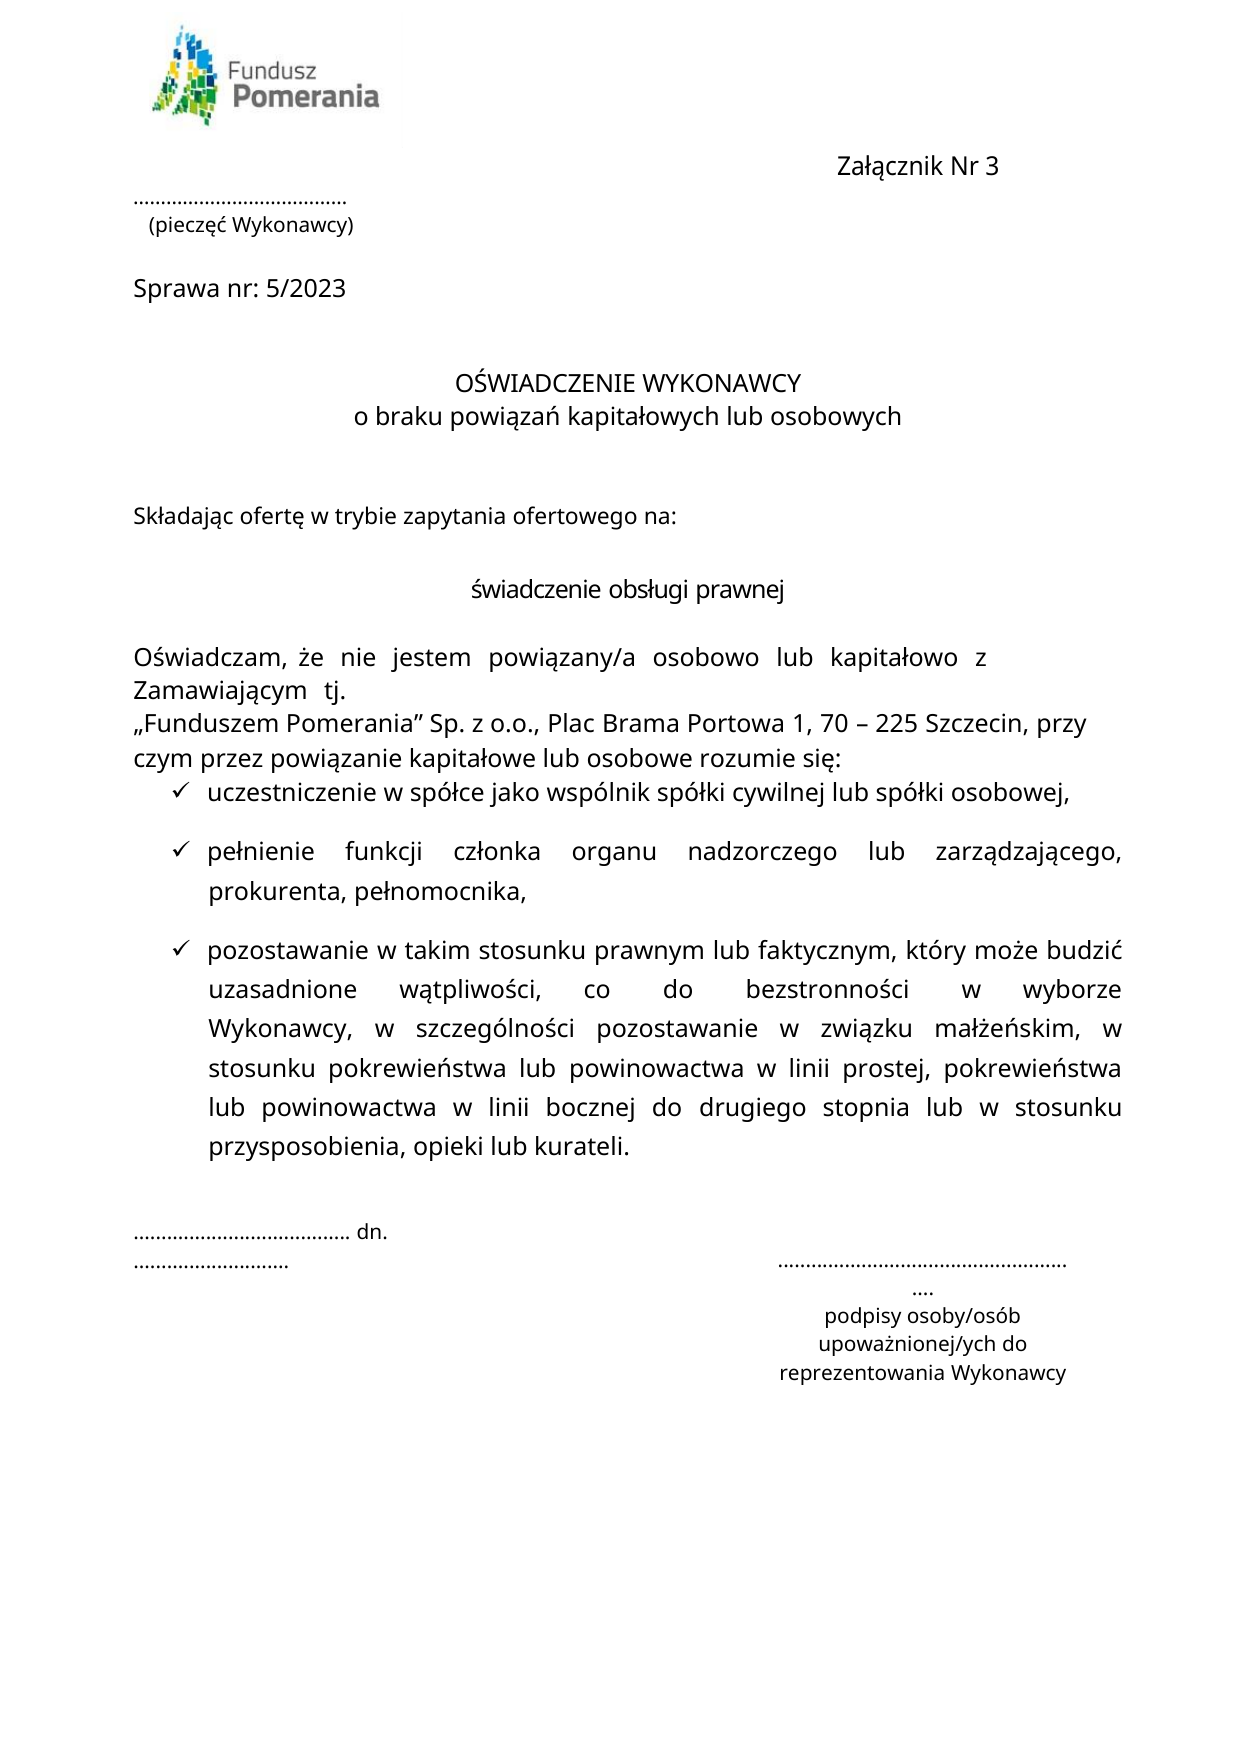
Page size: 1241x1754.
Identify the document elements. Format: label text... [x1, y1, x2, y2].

text ....................................... dn. ............................ [133, 1217, 525, 1274]
text ………………………………… (pieczęć Wykonawcy) [133, 182, 405, 239]
text podpisy osoby/osób upoważnionej/ych do reprezentowania Wykonawcy [755, 1301, 1090, 1386]
text „Funduszem Pomerania” Sp. z o.o., Plac Brama Portowa 1, 70 – 225 Szczecin, przy czym przez powiązanie kapitałowe lub osobowe rozumie się: [133, 706, 1134, 774]
picture [148, 12, 403, 148]
list pełnienie funkcji członka organu nadzorczego lub zarządzającego, prokurenta, pełnomocnika, [171, 834, 1122, 907]
title Załącznik Nr 3 [121, 148, 999, 182]
text Oświadczam, że nie jestem powiązany/a osobowo lub kapitałowo z Zamawiającym tj. [133, 641, 1134, 706]
text OŚWIADCZENIE WYKONAWCY [247, 367, 1009, 399]
text Sprawa nr: 5/2023 [133, 270, 1134, 304]
list uczestniczenie w spółce jako wspólnik spółki cywilnej lub spółki osobowej, [170, 774, 1134, 808]
list pozostawanie w takim stosunku prawnym lub faktycznym, który może budzić uzasadnione wątpliwości, co do bezstronności w wyborze Wykonawcy, w szczególności pozostawanie w związku małżeńskim, w stosunku pokrewieństwa lub powinowactwa w linii prostej, pokrewieństwa lub powinowactwa w linii bocznej do drugiego stopnia lub w stosunku przysposobienia, opieki lub kurateli. [171, 933, 1123, 1163]
text ........................................................ [775, 1246, 1071, 1301]
text Składając ofertę w trybie zapytania ofertowego na: [133, 500, 1134, 531]
text świadczenie obsługi prawnej [247, 572, 1010, 606]
text o braku powiązań kapitałowych lub osobowych [247, 399, 1009, 432]
